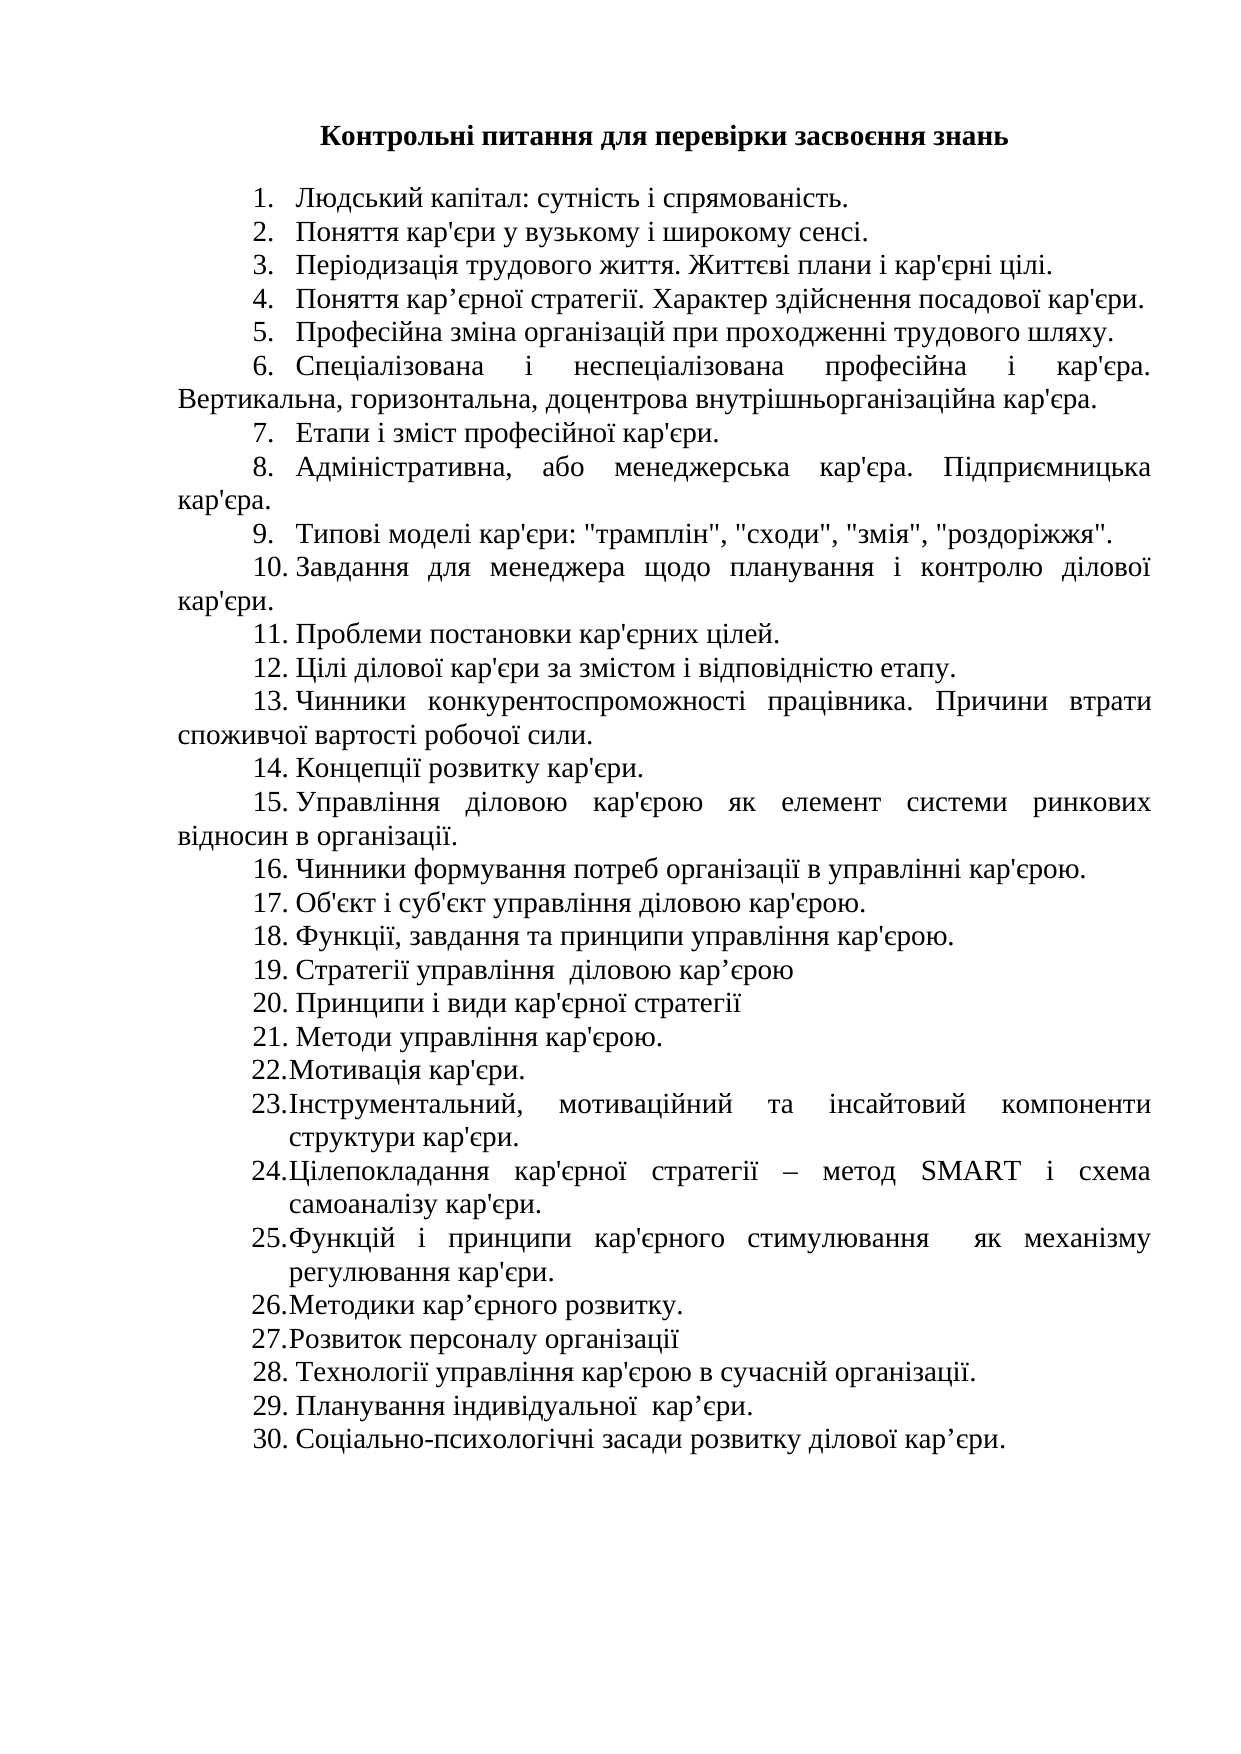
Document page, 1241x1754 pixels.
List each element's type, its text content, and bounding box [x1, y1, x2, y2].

list Об'єкт і суб'єкт управління діловою кар'єрою. [177, 885, 1152, 918]
list Методики кар’єрного розвитку. [251, 1287, 1152, 1321]
list Розвиток персоналу організації [251, 1321, 1152, 1354]
list Людський капітал: сутність і спрямованість. [177, 180, 1152, 214]
list Управління діловою кар'єрою як елемент системи ринкових відносин в організації. [177, 784, 1152, 851]
list Методи управління кар'єрою. [177, 1019, 1152, 1052]
list Мотивація кар'єри. [251, 1052, 1152, 1086]
list Планування індивідуальної кар’єри. [177, 1388, 1152, 1421]
list Спеціалізована і неспеціалізована професійна і кар'єра. Вертикальна, горизонтальна, доцентрова внутрішньорганізаційна кар'єра. [177, 348, 1152, 415]
list Концепції розвитку кар'єри. [177, 751, 1152, 784]
list Функцій і принципи кар'єрного стимулювання як механізму регулювання кар'єри. [251, 1220, 1152, 1287]
list Професійна зміна організацій при проходженні трудового шляху. [177, 314, 1152, 348]
list Соціально-психологічні засади розвитку ділової кар’єри. [177, 1421, 1152, 1455]
list Поняття кар'єри у вузькому і широкому сенсі. [177, 214, 1152, 247]
list Принципи і види кар'єрної стратегії [177, 985, 1152, 1019]
list Адміністративна, або менеджерська кар'єра. Підприємницька кар'єра. [177, 449, 1152, 516]
list Проблеми постановки кар'єрних цілей. [177, 616, 1152, 650]
list Інструментальний, мотиваційний та інсайтовий компоненти структури кар'єри. [251, 1086, 1152, 1153]
list Цілепокладання кар'єрної стратегії – метод SMART і схема самоаналізу кар'єри. [251, 1153, 1152, 1220]
list Стратегії управління діловою кар’єрою [177, 952, 1152, 985]
text Контрольні питання для перевірки засвоєння знань [177, 118, 1152, 152]
list Завдання для менеджера щодо планування і контролю ділової кар'єри. [177, 549, 1152, 616]
list Етапи і зміст професійної кар'єри. [177, 415, 1152, 449]
list Функції, завдання та принципи управління кар'єрою. [177, 918, 1152, 952]
list Типові моделі кар'єри: "трамплін", "сходи", "змія", "роздоріжжя". [177, 516, 1152, 549]
list Цілі ділової кар'єри за змістом і відповідністю етапу. [177, 650, 1152, 683]
list Чинники конкурентоспроможності працівника. Причини втрати споживчої вартості робочої сили. [177, 683, 1152, 751]
list Періодизація трудового життя. Життєві плани і кар'єрні цілі. [177, 247, 1152, 281]
list Поняття кар’єрної стратегії. Характер здійснення посадової кар'єри. [177, 281, 1152, 314]
list Чинники формування потреб організації в управлінні кар'єрою. [177, 851, 1152, 885]
list Технології управління кар'єрою в сучасній організації. [177, 1354, 1152, 1388]
